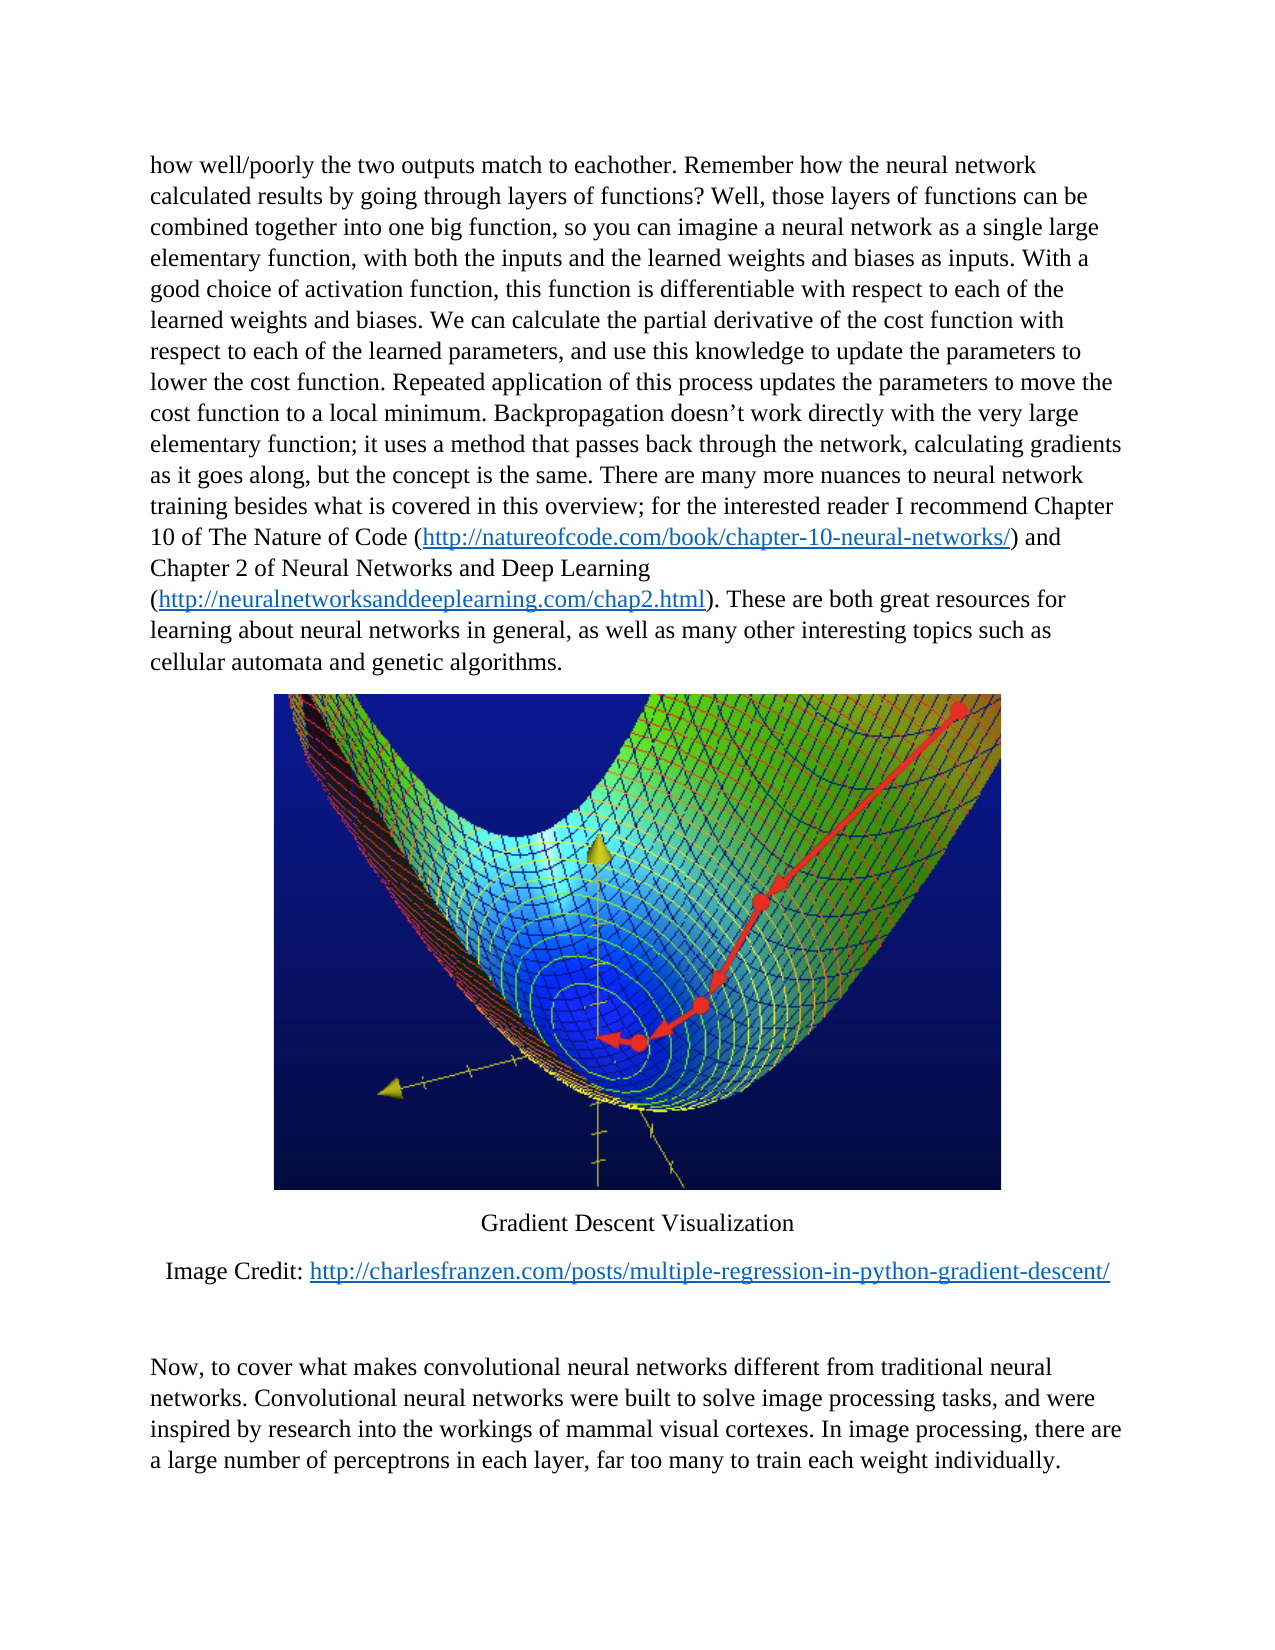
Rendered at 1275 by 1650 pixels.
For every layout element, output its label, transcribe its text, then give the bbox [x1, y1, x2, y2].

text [150, 1352, 1125, 1473]
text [150, 150, 1125, 675]
picture [273, 694, 1002, 1190]
text Gradient Descent Visualization [150, 1208, 1125, 1237]
text Image Credit: http://charlesfranzen.com/posts/multiple-regression-in-python-gradient-descent/ [150, 1256, 1125, 1285]
